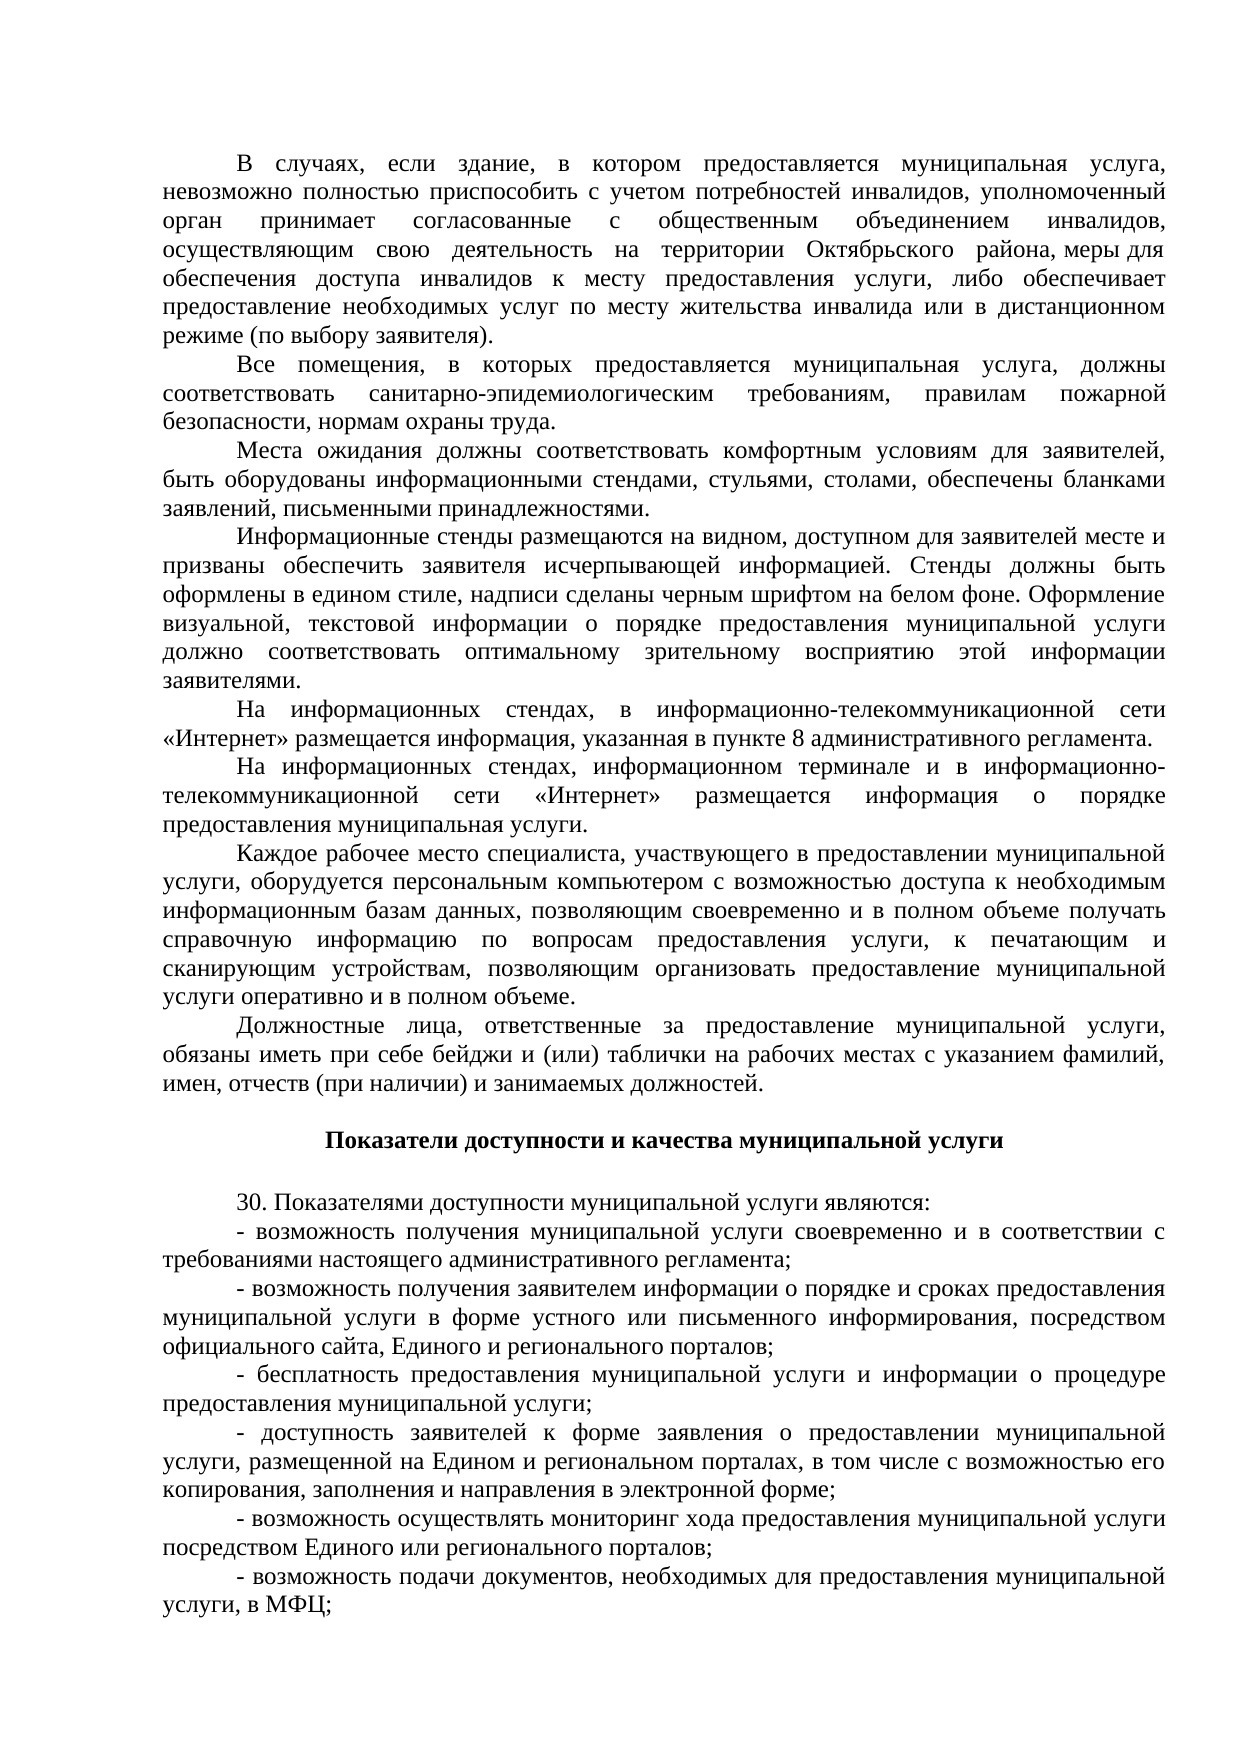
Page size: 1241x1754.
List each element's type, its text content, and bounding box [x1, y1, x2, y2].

text 30. Показателями доступности муниципальной услуги являются: [162, 1187, 1167, 1216]
text - возможность осуществлять мониторинг хода предоставления муниципальной услуги посредством Единого или регионального порталов; [162, 1503, 1167, 1561]
text Все помещения, в которых предоставляется муниципальная услуга, должны соответствовать санитарно-эпидемиологическим требованиям, правилам пожарной безопасности, нормам охраны труда. [162, 349, 1167, 435]
text В случаях, если здание, в котором предоставляется муниципальная услуга, невозможно полностью приспособить с учетом потребностей инвалидов, уполномоченный орган принимает согласованные с общественным объединением инвалидов, осуществляющим свою деятельность на территории Октябрьского района, меры для обеспечения доступа инвалидов к месту предоставления услуги, либо обеспечивает предоставление необходимых услуг по месту жительства инвалида или в дистанционном режиме (по выбору заявителя). [162, 148, 1167, 349]
text На информационных стендах, в информационно-телекоммуникационной сети «Интернет» размещается информация, указанная в пункте 8 административного регламента. [162, 694, 1167, 751]
text Информационные стенды размещаются на видном, доступном для заявителей месте и призваны обеспечить заявителя исчерпывающей информацией. Стенды должны быть оформлены в едином стиле, надписи сделаны черным шрифтом на белом фоне. Оформление визуальной, текстовой информации о порядке предоставления муниципальной услуги должно соответствовать оптимальному зрительному восприятию этой информации заявителями. [162, 521, 1167, 694]
text - возможность получения заявителем информации о порядке и сроках предоставления муниципальной услуги в форме устного или письменного информирования, посредством официального сайта, Единого и регионального порталов; [162, 1273, 1167, 1359]
text На информационных стендах, информационном терминале и в информационно-телекоммуникационной сети «Интернет» размещается информация о порядке предоставления муниципальная услуги. [162, 751, 1167, 838]
text - возможность подачи документов, необходимых для предоставления муниципальной услуги, в МФЦ; [162, 1561, 1167, 1618]
text Должностные лица, ответственные за предоставление муниципальной услуги, обязаны иметь при себе бейджи и (или) таблички на рабочих местах с указанием фамилий, имен, отчеств (при наличии) и занимаемых должностей. [162, 1010, 1167, 1096]
text Каждое рабочее место специалиста, участвующего в предоставлении муниципальной услуги, оборудуется персональным компьютером с возможностью доступа к необходимым информационным базам данных, позволяющим своевременно и в полном объеме получать справочную информацию по вопросам предоставления услуги, к печатающим и сканирующим устройствам, позволяющим организовать предоставление муниципальной услуги оперативно и в полном объеме. [162, 838, 1167, 1010]
text Места ожидания должны соответствовать комфортным условиям для заявителей, быть оборудованы информационными стендами, стульями, столами, обеспечены бланками заявлений, письменными принадлежностями. [162, 435, 1167, 521]
text - возможность получения муниципальной услуги своевременно и в соответствии с требованиями настоящего административного регламента; [162, 1216, 1167, 1273]
text Показатели доступности и качества муниципальной услуги [162, 1125, 1167, 1154]
text - бесплатность предоставления муниципальной услуги и информации о процедуре предоставления муниципальной услуги; [162, 1359, 1167, 1417]
text - доступность заявителей к форме заявления о предоставлении муниципальной услуги, размещенной на Едином и региональном порталах, в том числе с возможностью его копирования, заполнения и направления в электронной форме; [162, 1417, 1167, 1503]
